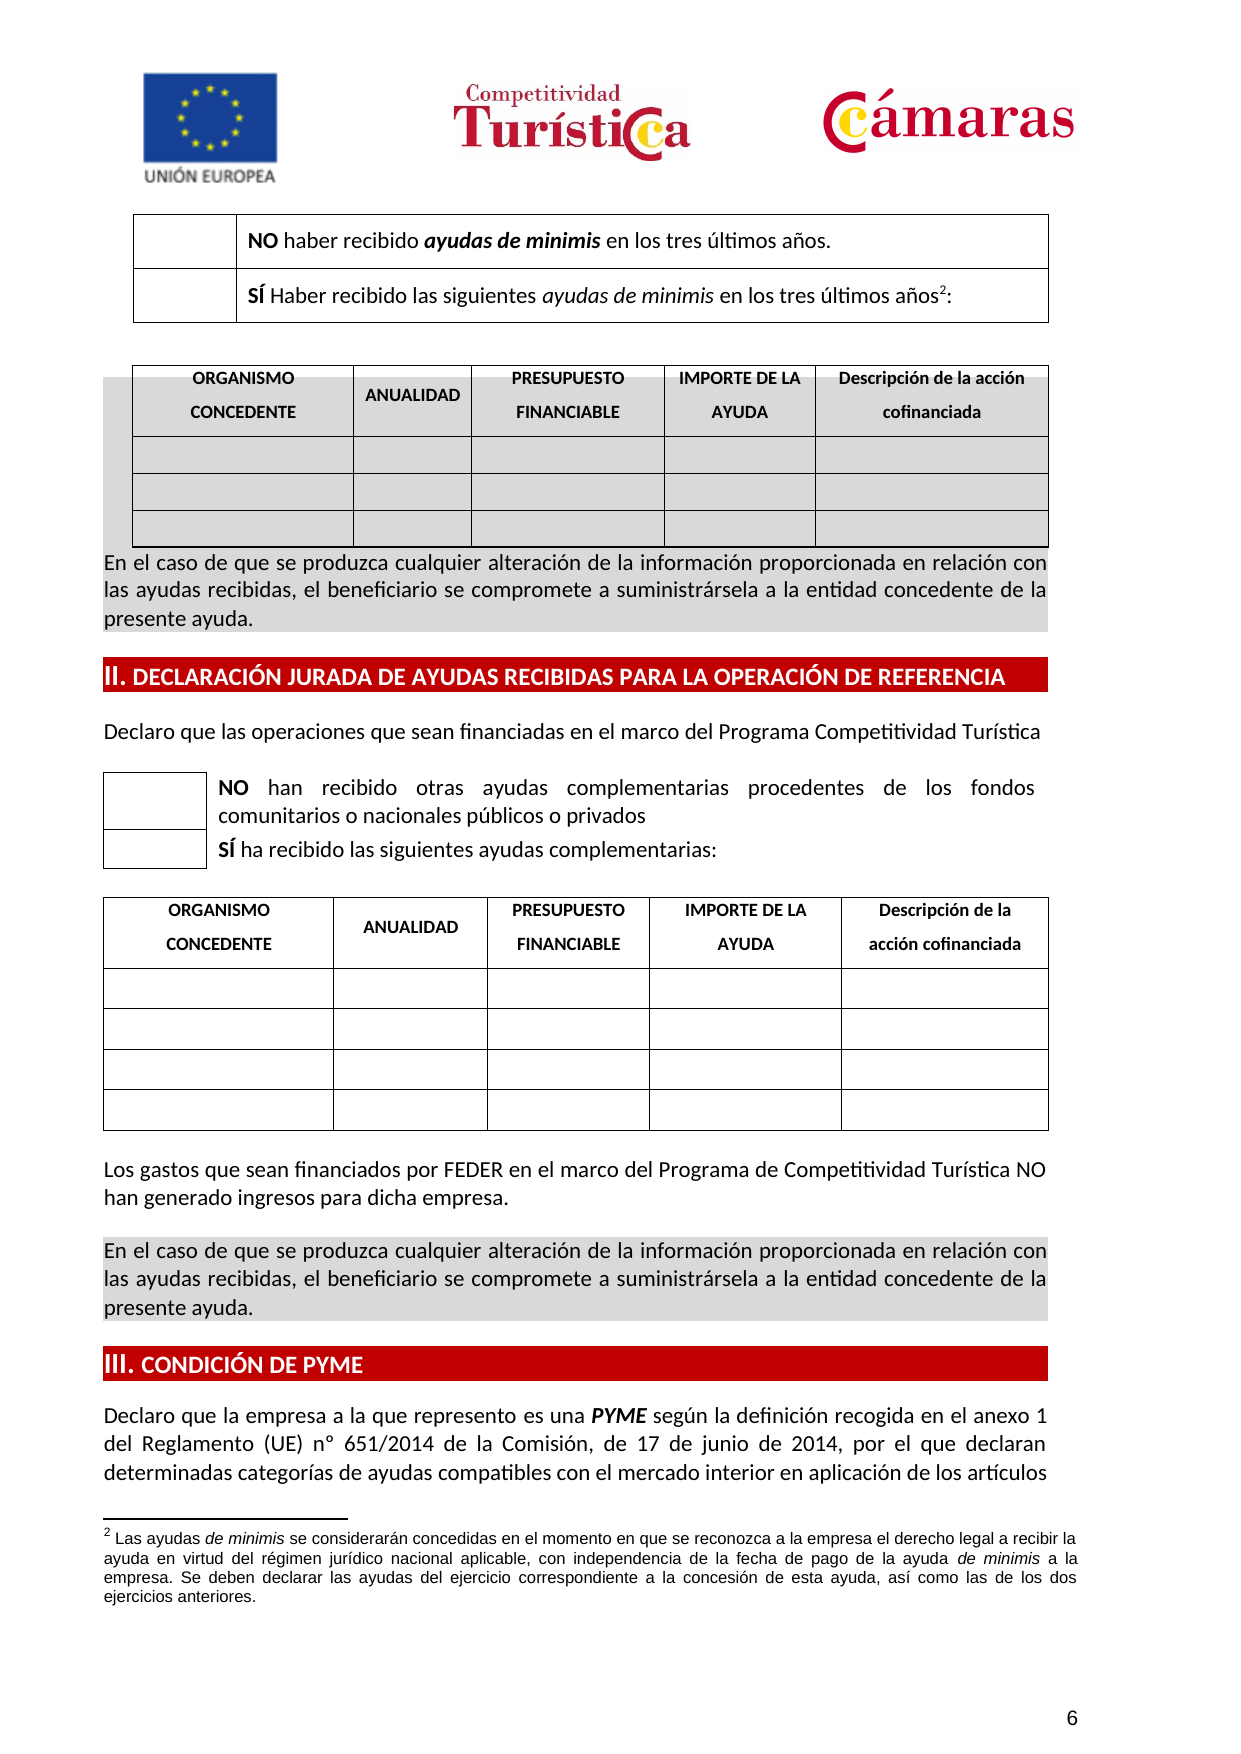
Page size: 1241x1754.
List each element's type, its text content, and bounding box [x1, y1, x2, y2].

table_cell [334, 1009, 487, 1048]
picture [453, 84, 691, 161]
table_cell [816, 437, 1048, 472]
table_cell [665, 437, 815, 472]
table_header ANUALIDAD [354, 366, 471, 436]
text Declaro que las operaciones que sean financiadas en el marco del Programa Competitividad Turística [103, 717, 1048, 772]
table_cell [665, 511, 815, 546]
table_cell [842, 1090, 1048, 1129]
table_header ORGANISMO CONCEDENTE [133, 366, 353, 436]
table_cell [104, 1050, 333, 1089]
table_cell [334, 969, 487, 1008]
table_cell [134, 269, 236, 322]
table_cell [842, 969, 1048, 1008]
table_cell [104, 1009, 333, 1048]
table_header [134, 215, 236, 268]
table_cell [472, 511, 664, 546]
table_cell SÍ Haber recibido las siguientes ayudas de minimis en los tres últimos años: [237, 269, 1048, 322]
text En el caso de que se produzca cualquier alteración de la información proporcionada en relación con las ayudas recibidas, el beneficiario se compromete a suministrársela a la entidad concedente de la presente ayuda. [103, 377, 1048, 632]
table_cell [354, 437, 471, 472]
table_cell [354, 474, 471, 509]
table_header IMPORTE DE LA AYUDA [665, 366, 815, 436]
table_cell [334, 1090, 487, 1129]
table_cell [842, 1050, 1048, 1089]
table_cell [650, 969, 841, 1008]
table_cell [488, 969, 649, 1008]
table_cell [650, 1050, 841, 1089]
table_cell [842, 1009, 1048, 1048]
table_cell [488, 1090, 649, 1129]
table_cell [104, 969, 333, 1008]
table_cell [472, 437, 664, 472]
text En el caso de que se produzca cualquier alteración de la información proporcionada en relación con las ayudas recibidas, el beneficiario se compromete a suministrársela a la entidad concedente de la presente ayuda. [103, 1237, 1048, 1321]
table_header NO han recibido otras ayudas complementarias procedentes de los fondos comunitarios o nacionales públicos o privados [207, 772, 1048, 829]
table_header ANUALIDAD [334, 898, 487, 967]
table_header [104, 773, 206, 829]
table_cell [334, 1050, 487, 1089]
table_cell [354, 511, 471, 546]
table_header ORGANISMO CONCEDENTE [104, 898, 333, 967]
table_cell [133, 437, 353, 472]
table_cell [133, 511, 353, 546]
table_header IMPORTE DE LA AYUDA [650, 898, 841, 967]
table_cell [472, 474, 664, 509]
table_header PRESUPUESTO FINANCIABLE [488, 898, 649, 967]
table_cell [816, 511, 1048, 546]
table_cell [133, 474, 353, 509]
table_cell [816, 474, 1048, 509]
text Los gastos que sean financiados por FEDER en el marco del Programa de Competitividad Turística NO han generado ingresos para dicha empresa. [103, 1156, 1048, 1212]
table_cell [488, 1009, 649, 1048]
list CONDICIÓN DE PYME [103, 1346, 1048, 1381]
table_cell [650, 1090, 841, 1129]
table_header PRESUPUESTO FINANCIABLE [472, 366, 664, 436]
table_cell [104, 830, 206, 868]
table_cell SÍ ha recibido las siguientes ayudas complementarias: [207, 829, 1048, 868]
list DECLARACIÓN JURADA DE AYUDAS RECIBIDAS PARA LA OPERACIÓN DE REFERENCIA [103, 657, 1048, 692]
table_header Descripción de la acción cofinanciada [816, 366, 1048, 436]
table_header NO haber recibido ayudas de minimis en los tres últimos años. [237, 215, 1048, 268]
table_cell [488, 1050, 649, 1089]
table_cell [104, 1090, 333, 1129]
table_cell [665, 474, 815, 509]
picture [819, 87, 1078, 155]
table_cell [650, 1009, 841, 1048]
picture [139, 68, 279, 186]
table_header Descripción de la acción cofinanciada [842, 898, 1048, 967]
